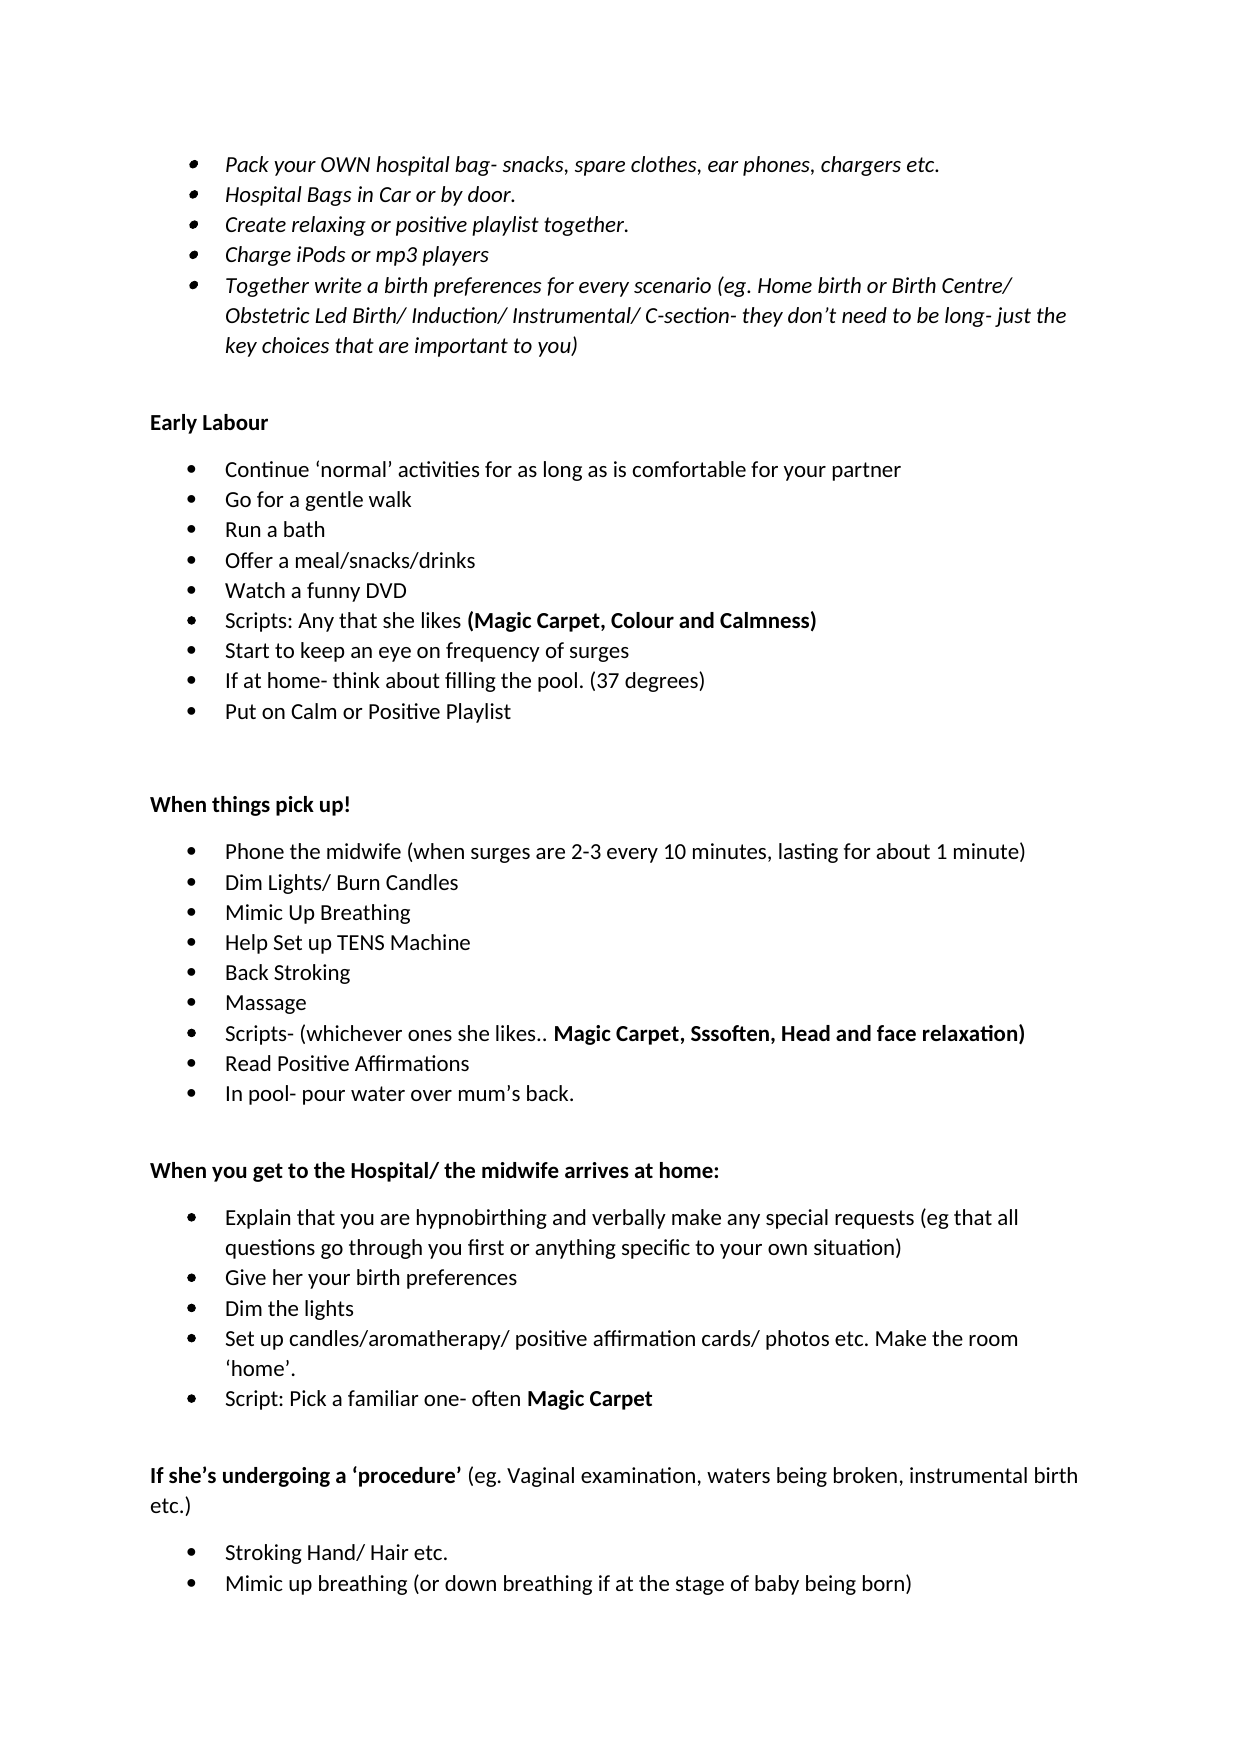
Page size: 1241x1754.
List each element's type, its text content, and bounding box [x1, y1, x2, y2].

text If she’s undergoing a ‘procedure’ (eg. Vaginal examination, waters being broken, instrumental birth etc.) [150, 1461, 1090, 1520]
list Give her your birth preferences [187, 1263, 1090, 1292]
list If at home- think about filling the pool. (37 degrees) [187, 667, 1090, 695]
list Scripts- (whichever ones she likes.. Magic Carpet, Sssoften, Head and face relaxation) [187, 1019, 1090, 1047]
list Watch a funny DVD [187, 576, 1090, 604]
list Start to keep an eye on frequency of surges [187, 636, 1090, 664]
list Pack your OWN hospital bag- snacks, spare clothes, ear phones, chargers etc. [187, 150, 1090, 178]
list Continue ‘normal’ activities for as long as is comfortable for your partner [187, 455, 1090, 483]
list In pool- pour water over mum’s back. [187, 1079, 1090, 1107]
list Dim Lights/ Burn Candles [187, 868, 1090, 896]
list Mimic up breathing (or down breathing if at the stage of baby being born) [187, 1569, 1090, 1597]
list Go for a gentle walk [187, 485, 1090, 513]
list Phone the midwife (when surges are 2-3 every 10 minutes, lasting for about 1 minute) [187, 837, 1090, 866]
list Put on Calm or Positive Playlist [187, 697, 1090, 725]
list Read Positive Affirmations [187, 1049, 1090, 1077]
list Offer a meal/snacks/drinks [187, 546, 1090, 574]
list Help Set up TENS Machine [187, 928, 1090, 956]
list Mimic Up Breathing [187, 898, 1090, 926]
list Explain that you are hypnobirthing and verbally make any special requests (eg that all questions go through you first or anything specific to your own situation) [187, 1203, 1090, 1261]
text When you get to the Hospital/ the midwife arrives at home: [150, 1156, 1090, 1184]
list Back Stroking [187, 958, 1090, 986]
list Hospital Bags in Car or by door. [187, 180, 1090, 208]
list Run a bath [187, 516, 1090, 544]
list Massage [187, 988, 1090, 1017]
list Create relaxing or positive playlist together. [187, 210, 1090, 238]
list Dim the lights [187, 1294, 1090, 1322]
text When things pick up! [150, 791, 1090, 819]
list Script: Pick a familiar one- often Magic Carpet [187, 1384, 1090, 1412]
list Charge iPods or mp3 players [187, 241, 1090, 269]
list Set up candles/aromatherapy/ positive affirmation cards/ photos etc. Make the room ‘home’. [187, 1324, 1090, 1382]
list Together write a birth preferences for every scenario (eg. Home birth or Birth Centre/ Obstetric Led Birth/ Induction/ Instrumental/ C-section- they don’t need to be long- just the key choices that are important to you) [187, 271, 1090, 359]
text Early Labour [150, 408, 1090, 436]
list Scripts: Any that she likes (Magic Carpet, Colour and Calmness) [187, 606, 1090, 634]
list Stroking Hand/ Hair etc. [187, 1538, 1090, 1567]
